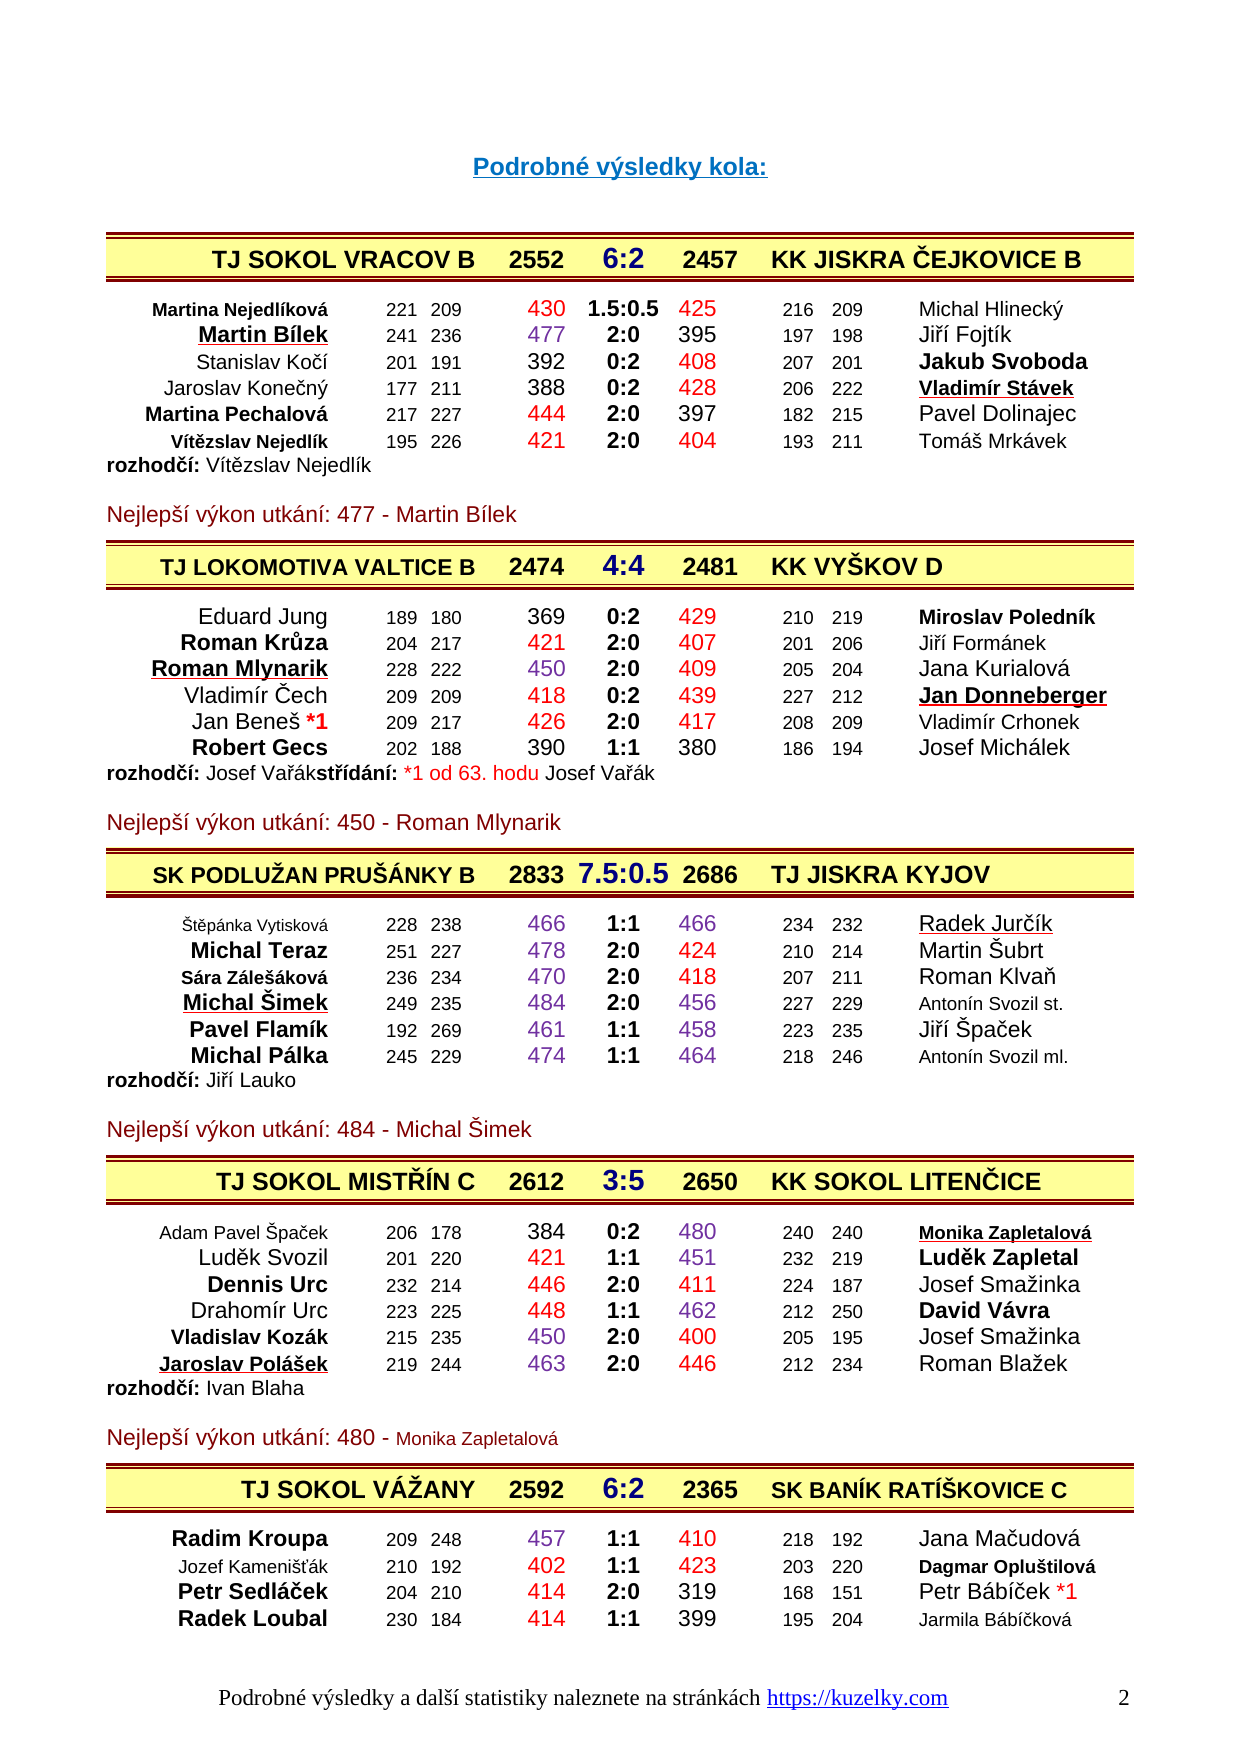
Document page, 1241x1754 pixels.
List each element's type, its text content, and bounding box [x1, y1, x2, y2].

text Vladislav Kozák 215 235 450 2:0 400 205 195 Josef Smažinka [106, 1323, 1134, 1349]
text Vladimír Čech 209 209 418 0:2 439 227 212 Jan Donneberger [106, 682, 1134, 708]
text Dennis Urc 232 214 446 2:0 411 224 187 Josef Smažinka [106, 1271, 1134, 1297]
text Nejlepší výkon utkání: 484 - Michal Šimek [106, 1116, 1134, 1143]
text Michal Teraz 251 227 478 2:0 424 210 214 Martin Šubrt [106, 937, 1134, 963]
text SK Podlužan Prušánky B 2833 7.5:0.5 2686 TJ Jiskra Kyjov [106, 854, 1134, 891]
text Jaroslav Konečný 177 211 388 0:2 428 206 222 Vladimír Stávek [106, 374, 1134, 400]
text Podrobné výsledky kola: [94, 152, 1145, 181]
text Petr Sedláček 204 210 414 2:0 319 168 151 Petr Bábíček *1 [106, 1578, 1134, 1604]
text rozhodčí: Ivan Blaha [106, 1376, 1134, 1400]
text rozhodčí: Vítězslav Nejedlík [106, 453, 1134, 477]
text Drahomír Urc 223 225 448 1:1 462 212 250 David Vávra [106, 1297, 1134, 1323]
text Eduard Jung 189 180 369 0:2 429 210 219 Miroslav Poledník [106, 603, 1134, 629]
text Michal Pálka 245 229 474 1:1 464 218 246 Antonín Svozil ml. [106, 1042, 1134, 1068]
text Nejlepší výkon utkání: 450 - Roman Mlynarik [106, 809, 1134, 835]
text Vítězslav Nejedlík 195 226 421 2:0 404 193 211 Tomáš Mrkávek [106, 427, 1134, 453]
text Štěpánka Vytisková 228 238 466 1:1 466 234 232 Radek Jurčík [106, 910, 1134, 937]
text TJ Sokol Mistřín C 2612 3:5 2650 KK Sokol Litenčice [106, 1162, 1134, 1199]
text Luděk Svozil 201 220 421 1:1 451 232 219 Luděk Zapletal [106, 1244, 1134, 1271]
text Jaroslav Polášek 219 244 463 2:0 446 212 234 Roman Blažek [106, 1349, 1134, 1376]
text TJ Sokol Vážany 2592 6:2 2365 SK Baník Ratíškovice C [106, 1469, 1134, 1507]
text Stanislav Kočí 201 191 392 0:2 408 207 201 Jakub Svoboda [106, 348, 1134, 374]
text Michal Šimek 249 235 484 2:0 456 227 229 Antonín Svozil st. [106, 989, 1134, 1016]
text Roman Krůza 204 217 421 2:0 407 201 206 Jiří Formánek [106, 629, 1134, 655]
text Martin Bílek 241 236 477 2:0 395 197 198 Jiří Fojtík [106, 321, 1134, 348]
text TJ Sokol Vracov B 2552 6:2 2457 KK Jiskra Čejkovice B [106, 239, 1134, 276]
text Sára Zálešáková 236 234 470 2:0 418 207 211 Roman Klvaň [106, 963, 1134, 989]
text Nejlepší výkon utkání: 477 - Martin Bílek [106, 501, 1134, 527]
text rozhodčí: Jiří Lauko [106, 1068, 1134, 1092]
text Martina Nejedlíková 221 209 430 1.5:0.5 425 216 209 Michal Hlinecký [106, 295, 1134, 321]
text Roman Mlynarik 228 222 450 2:0 409 205 204 Jana Kurialová [106, 655, 1134, 682]
text Radim Kroupa 209 248 457 1:1 410 218 192 Jana Mačudová [106, 1525, 1134, 1552]
text Robert Gecs 202 188 390 1:1 380 186 194 Josef Michálek [106, 734, 1134, 761]
text Nejlepší výkon utkání: 480 - Monika Zapletalová [106, 1424, 1134, 1450]
text Martina Pechalová 217 227 444 2:0 397 182 215 Pavel Dolinajec [106, 400, 1134, 427]
text Pavel Flamík 192 269 461 1:1 458 223 235 Jiří Špaček [106, 1016, 1134, 1042]
text Jan Beneš *1 209 217 426 2:0 417 208 209 Vladimír Crhonek [106, 708, 1134, 734]
text TJ Lokomotiva Valtice B 2474 4:4 2481 KK Vyškov D [106, 546, 1134, 584]
text Jozef Kamenišťák 210 192 402 1:1 423 203 220 Dagmar Opluštilová [106, 1552, 1134, 1578]
text Radek Loubal 230 184 414 1:1 399 195 204 Jarmila Bábíčková [106, 1604, 1134, 1631]
text rozhodčí: Josef Vařákstřídání: *1 od 63. hodu Josef Vařák [106, 761, 1134, 785]
text Adam Pavel Špaček 206 178 384 0:2 480 240 240 Monika Zapletalová [106, 1218, 1134, 1244]
